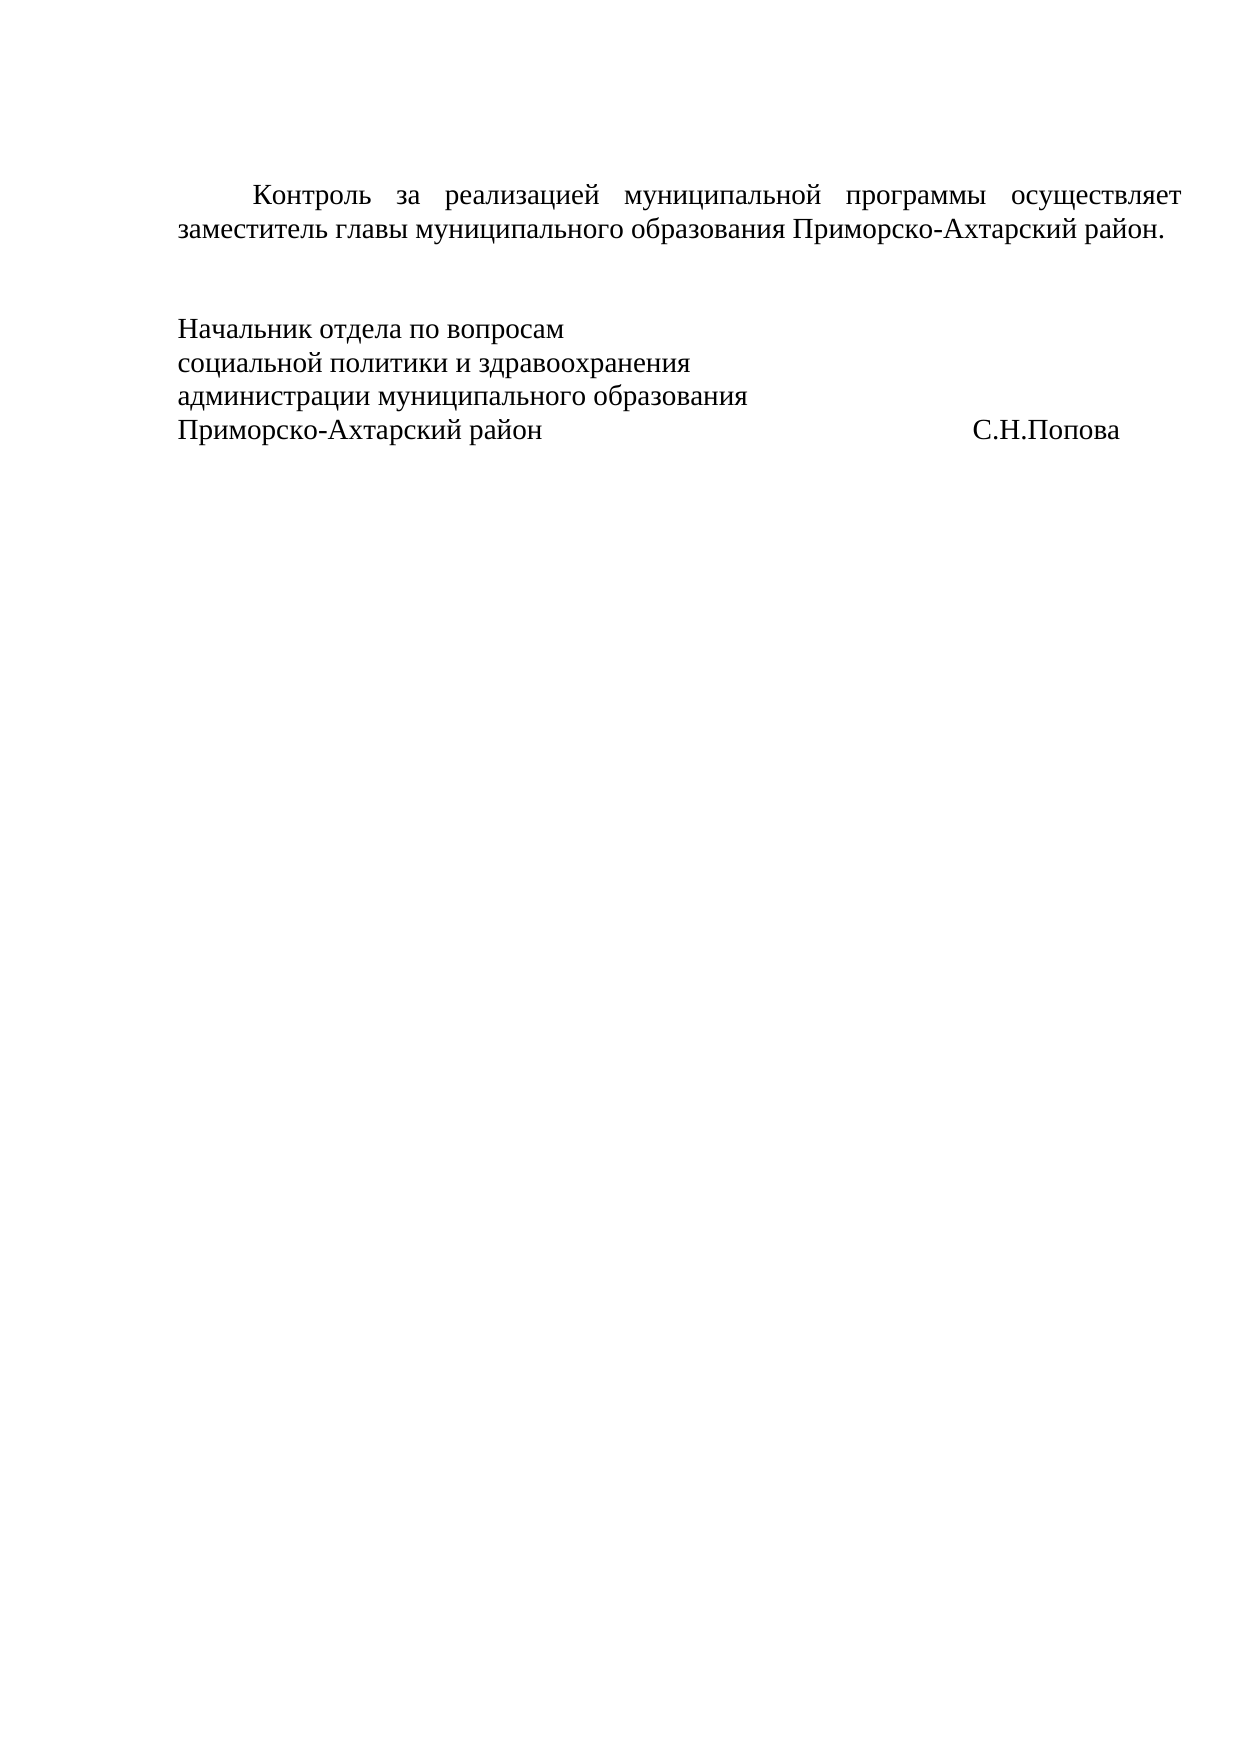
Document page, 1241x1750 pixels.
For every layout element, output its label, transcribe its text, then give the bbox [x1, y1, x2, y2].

text Приморско-Ахтарский район С.Н.Попова [177, 412, 1182, 446]
text администрации муниципального образования [177, 378, 1182, 412]
text социальной политики и здравоохранения [177, 345, 1182, 378]
text Начальник отдела по вопросам [177, 311, 1182, 345]
text Контроль за реализацией муниципальной программы осуществляет заместитель главы муниципального образования Приморско-Ахтарский район. [177, 177, 1182, 244]
